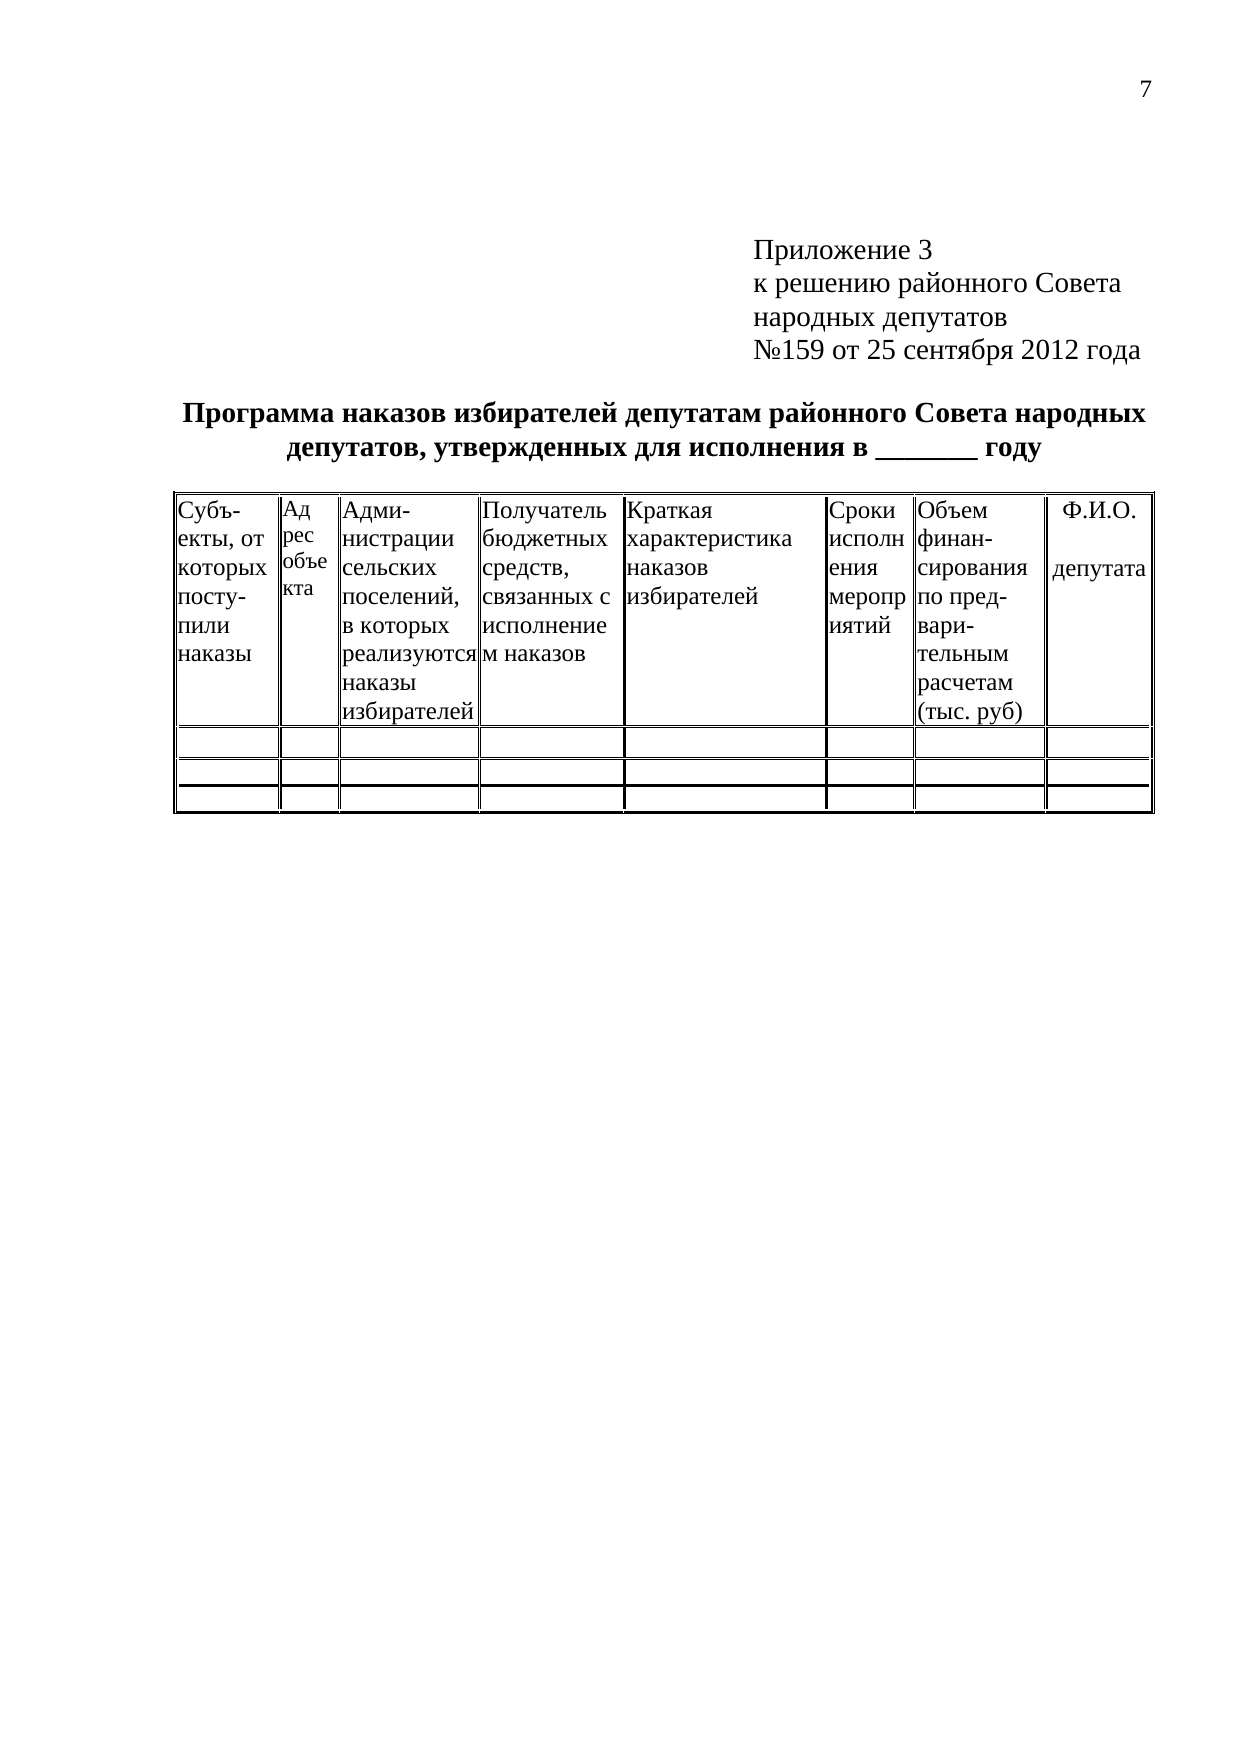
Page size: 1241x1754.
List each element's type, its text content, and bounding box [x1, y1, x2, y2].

table_cell [280, 787, 339, 811]
table_cell [828, 760, 913, 784]
text №159 от 25 сентября 2012 года [753, 332, 1152, 366]
table_cell [624, 787, 826, 811]
table_cell [826, 787, 915, 811]
table_header Адми-нистрации сельских поселений, в которых реализуются наказы избирателей [340, 495, 479, 725]
text к решению районного Совета [753, 265, 1152, 299]
table_cell [626, 760, 825, 784]
table_cell [480, 787, 624, 811]
table_cell [175, 757, 280, 784]
table_header Ф.И.О. депутата [1046, 495, 1151, 725]
table_cell [1046, 725, 1153, 757]
table_header Ад рес объекта [280, 495, 339, 725]
table_cell [828, 728, 913, 757]
table_header Объем финан-сирования по пред-вари-тельным расчетам (тыс. руб) [915, 493, 1046, 725]
table_header Сроки исполнения мероприятий [826, 495, 915, 725]
text Приложение 3 [753, 232, 1152, 265]
table_cell [1046, 757, 1153, 784]
table_cell [915, 784, 1046, 811]
table_cell [1046, 784, 1151, 811]
table_cell [916, 728, 1044, 757]
table_cell [916, 760, 1044, 784]
text народных депутатов [753, 299, 1152, 332]
table_cell [341, 760, 478, 784]
table_cell [177, 784, 280, 811]
table_header Получатель бюджетных средств, связанных с исполнением наказов [480, 493, 624, 725]
table_cell [626, 728, 825, 757]
table_cell [340, 787, 479, 811]
text Программа наказов избирателей депутатам районного Совета народных депутатов, утвержденных для исполнения в _______ году [177, 395, 1152, 462]
table_cell [481, 728, 623, 757]
table_cell [175, 725, 280, 757]
table_header Краткая характеристика наказов избирателей [624, 495, 826, 725]
table_cell [481, 760, 623, 784]
table_cell [341, 728, 478, 757]
table_cell [282, 760, 338, 784]
table_cell [282, 728, 338, 757]
table_header Субъ-екты, от которых посту-пили наказы [177, 493, 280, 725]
